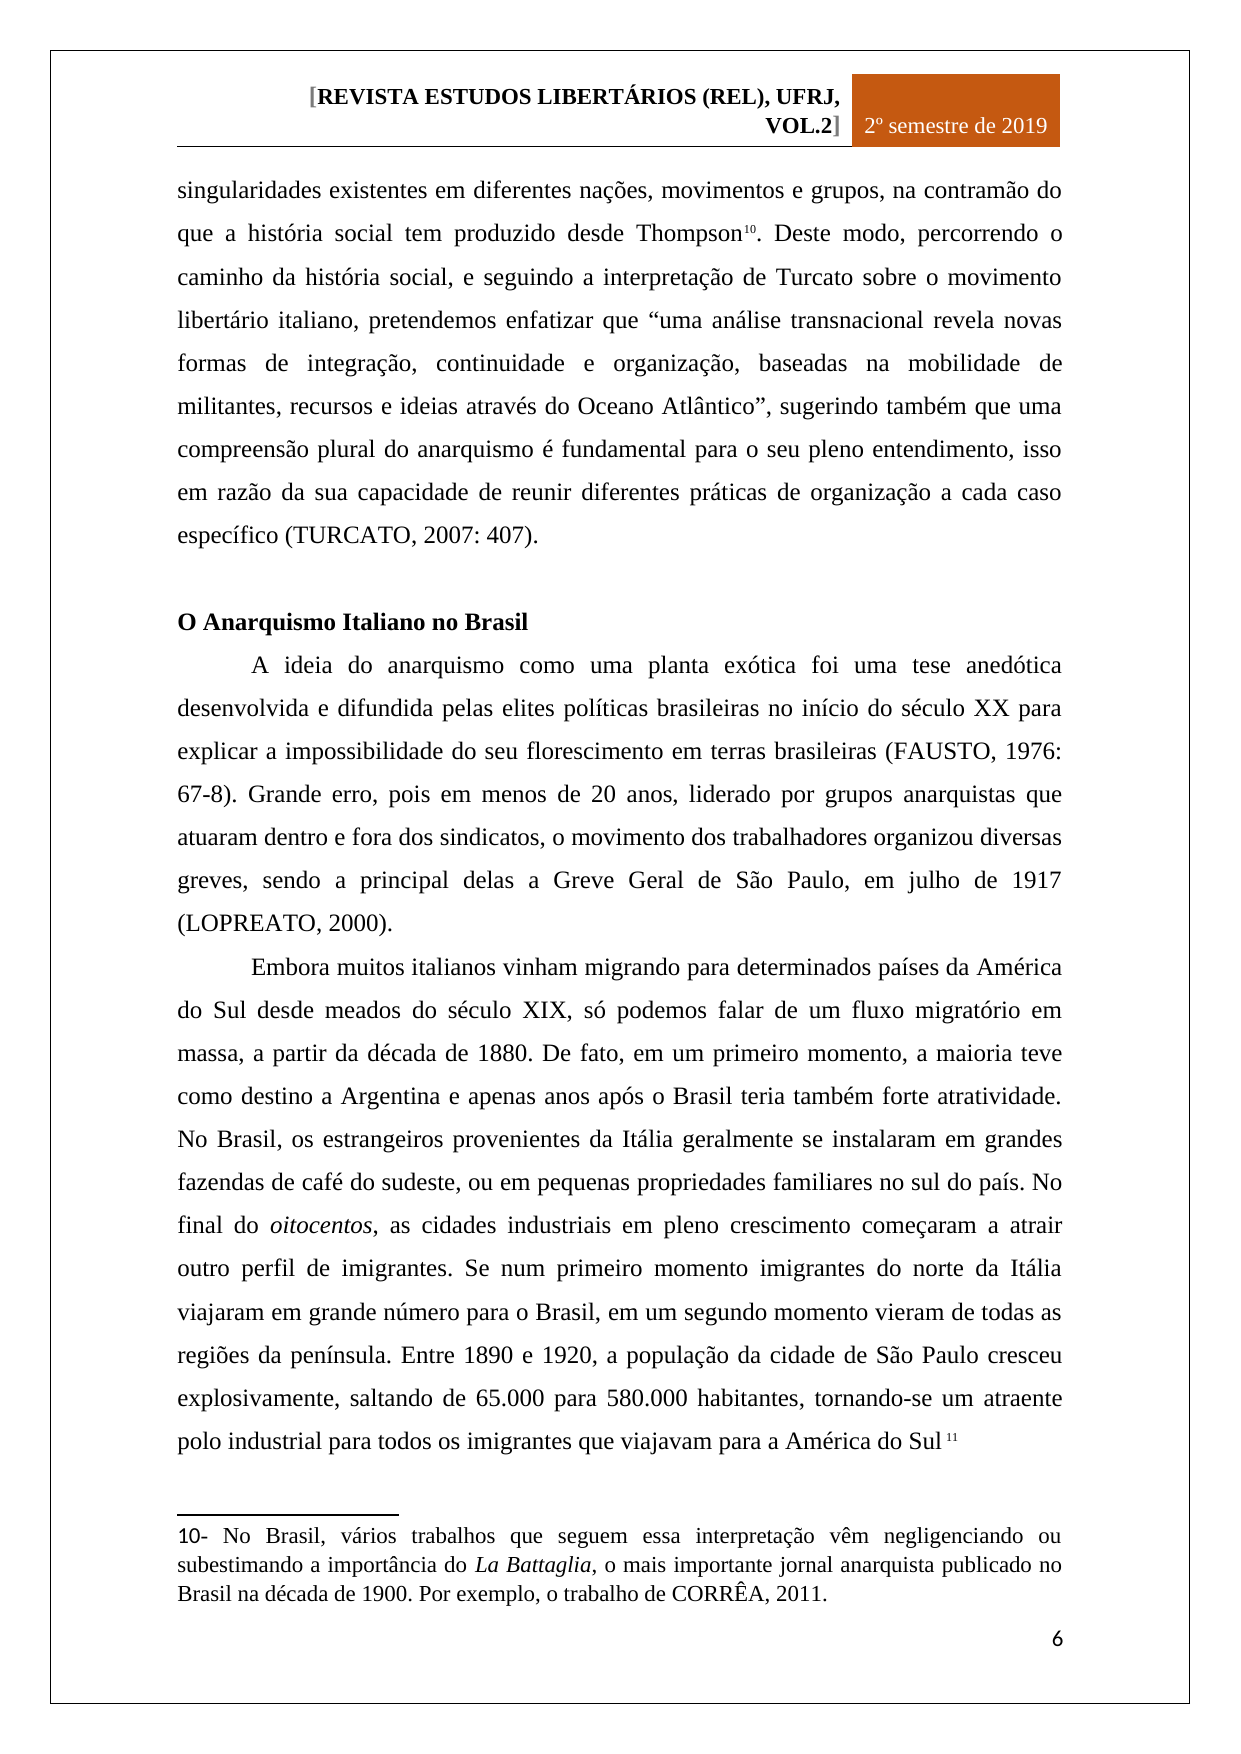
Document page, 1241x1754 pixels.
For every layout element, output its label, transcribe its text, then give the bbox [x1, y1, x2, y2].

text Embora muitos italianos vinham migrando para determinados países da América do Sul desde meados do século XIX, só podemos falar de um fluxo migratório em massa, a partir da década de 1880. De fato, em um primeiro momento, a maioria teve como destino a Argentina e apenas anos após o Brasil teria também forte atratividade. No Brasil, os estrangeiros provenientes da Itália geralmente se instalaram em grandes fazendas de café do sudeste, ou em pequenas propriedades familiares no sul do país. No final do oitocentos, as cidades industriais em pleno crescimento começaram a atrair outro perfil de imigrantes. Se num primeiro momento imigrantes do norte da Itália viajaram em grande número para o Brasil, em um segundo momento vieram de todas as regiões da península. Entre 1890 e 1920, a população da cidade de São Paulo cresceu explosivamente, saltando de 65.000 para 580.000 habitantes, tornando-se um atraente polo industrial para todos os imigrantes que viajavam para a América do Sul [177, 952, 1063, 1455]
text O Anarquismo Italiano no Brasil [177, 607, 1063, 635]
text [177, 175, 1063, 549]
text A ideia do anarquismo como uma planta exótica foi uma tese anedótica desenvolvida e difundida pelas elites políticas brasileiras no início do século XX para explicar a impossibilidade do seu florescimento em terras brasileiras (FAUSTO, 1976: 67-8). Grande erro, pois em menos de 20 anos, liderado por grupos anarquistas que atuaram dentro e fora dos sindicatos, o movimento dos trabalhadores organizou diversas greves, sendo a principal delas a Greve Geral de São Paulo, em julho de 1917 (LOPREATO, 2000). [177, 650, 1063, 937]
